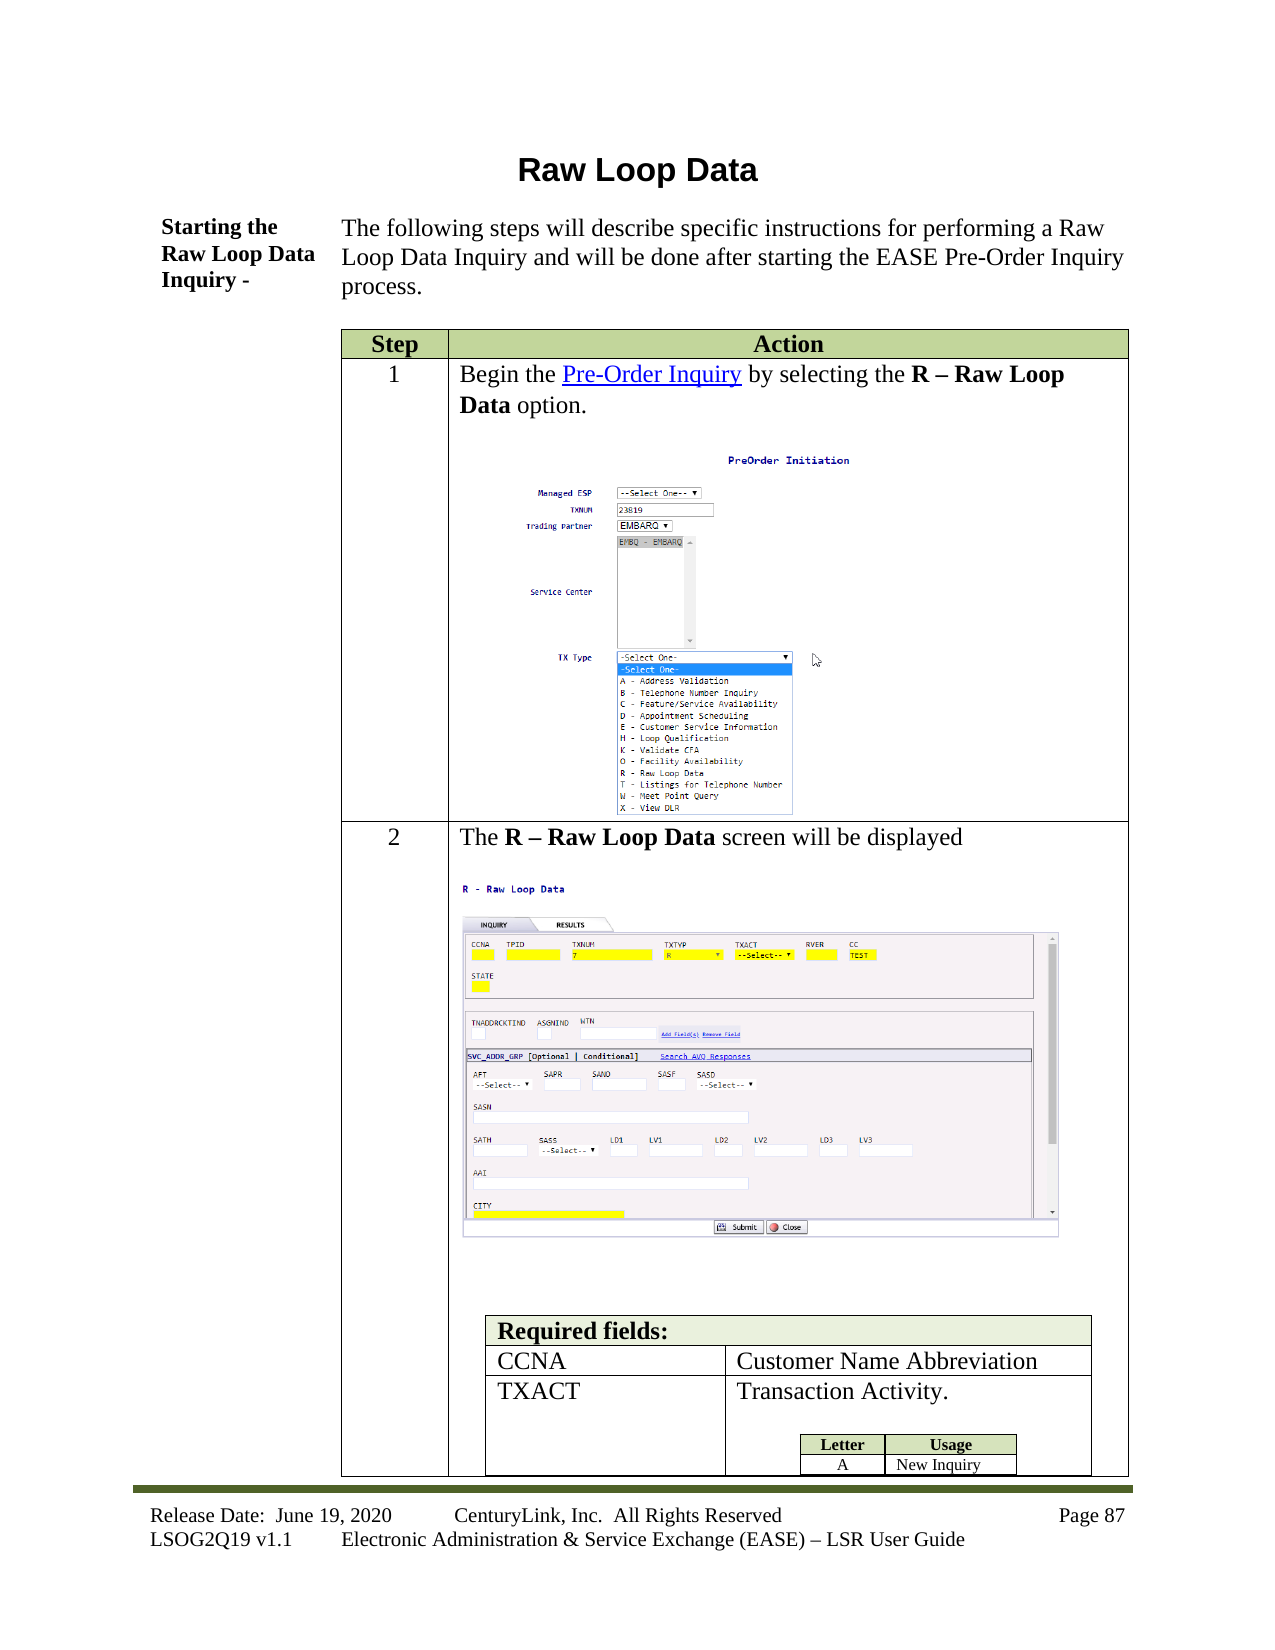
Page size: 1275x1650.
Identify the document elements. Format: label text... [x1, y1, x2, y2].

subtitle Raw Loop Data [150, 150, 1125, 188]
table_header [330, 214, 1139, 1477]
picture [459, 451, 1117, 820]
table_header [150, 214, 330, 1477]
picture [459, 879, 1117, 1258]
